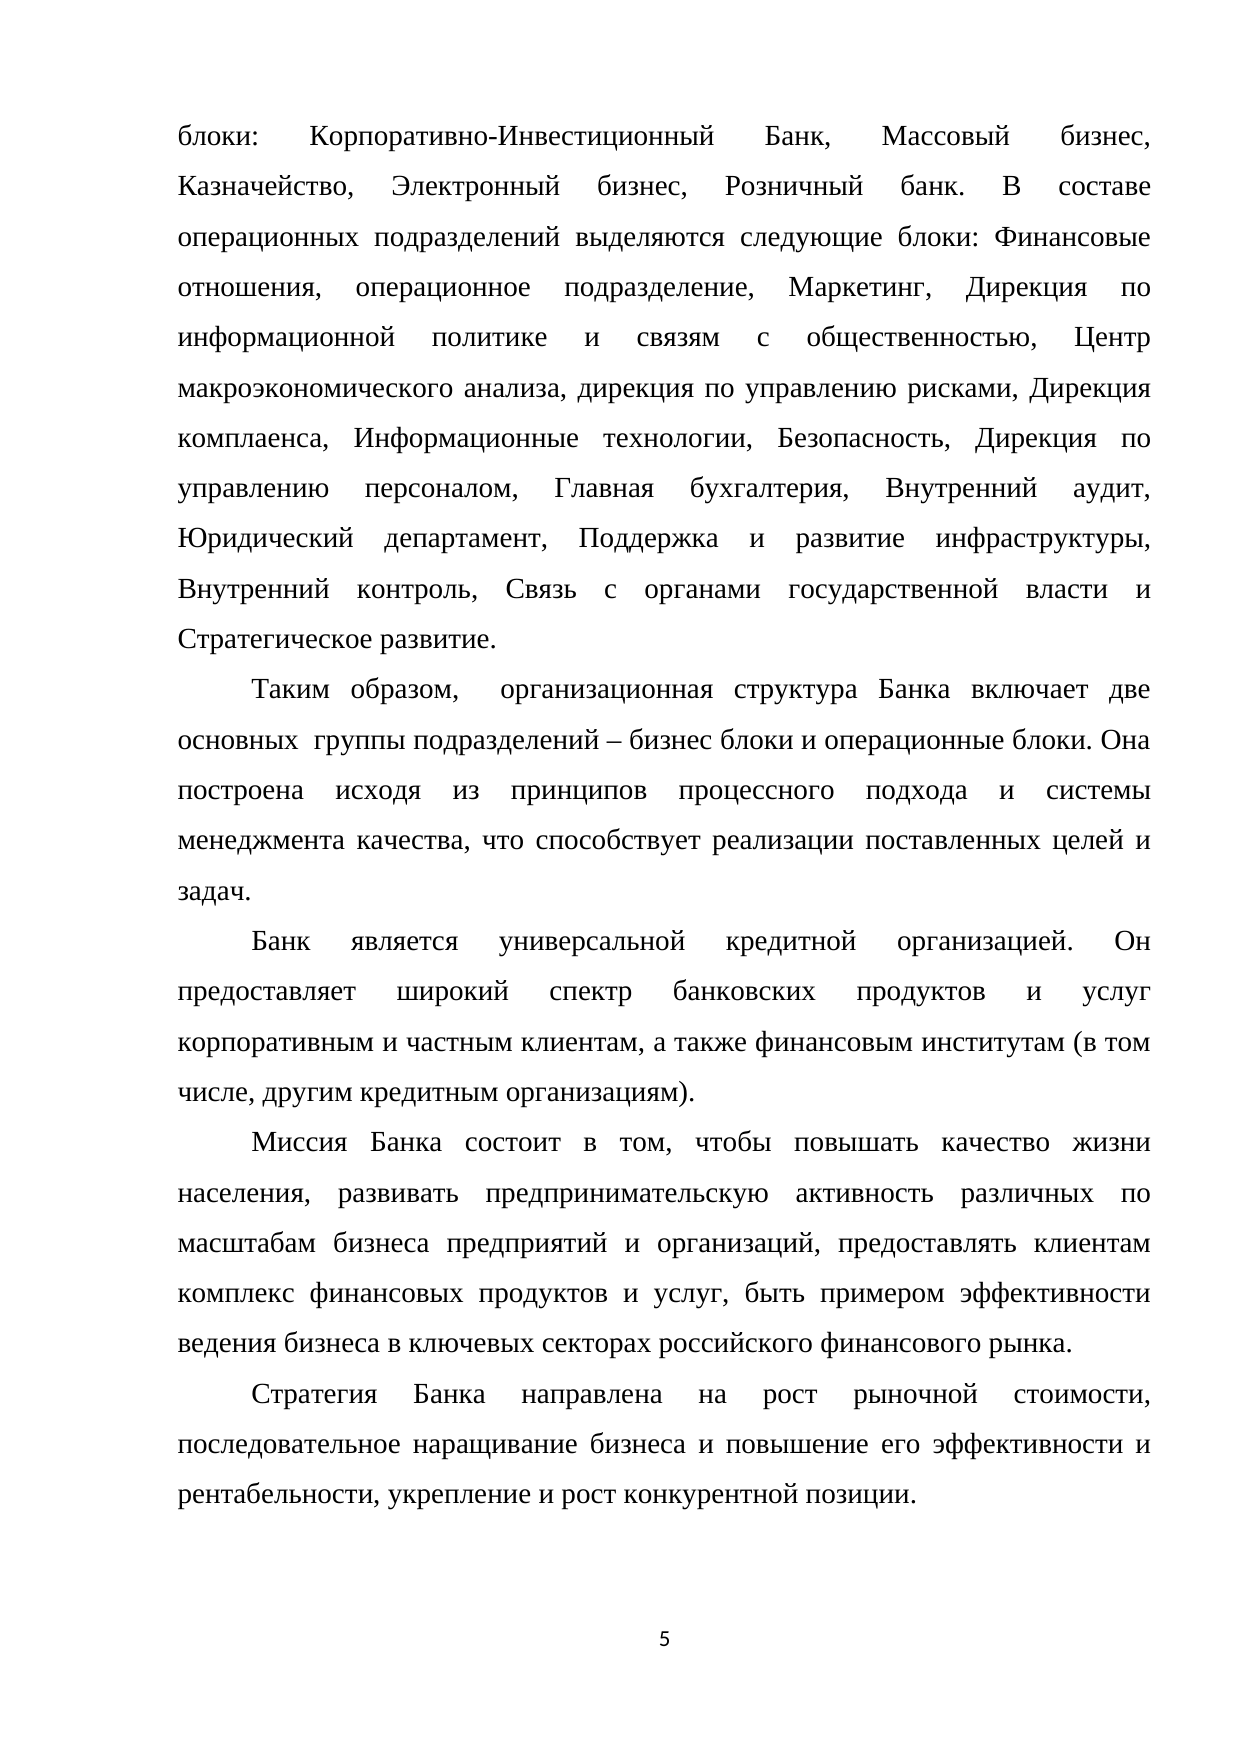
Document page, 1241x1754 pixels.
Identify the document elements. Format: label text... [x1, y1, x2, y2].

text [177, 118, 1152, 655]
text Стратегия Банка направлена на рост рыночной стоимости, последовательное наращивание бизнеса и повышение его эффективности и рентабельности, укрепление и рост конкурентной позиции. [177, 1376, 1152, 1510]
text Банк является универсальной кредитной организацией. Он предоставляет широкий спектр банковских продуктов и услуг корпоративным и частным клиентам, а также финансовым институтам (в том числе, другим кредитным организациям). [177, 923, 1152, 1108]
text Таким образом, организационная структура Банка включает две основных группы подразделений – бизнес блоки и операционные блоки. Она построена исходя из принципов процессного подхода и системы менеджмента качества, что способствует реализации поставленных целей и задач. [177, 672, 1152, 906]
text Миссия Банка состоит в том, чтобы повышать качество жизни населения, развивать предпринимательскую активность различных по масштабам бизнеса предприятий и организаций, предоставлять клиентам комплекс финансовых продуктов и услуг, быть примером эффективности ведения бизнеса в ключевых секторах российского финансового рынка. [177, 1124, 1152, 1359]
